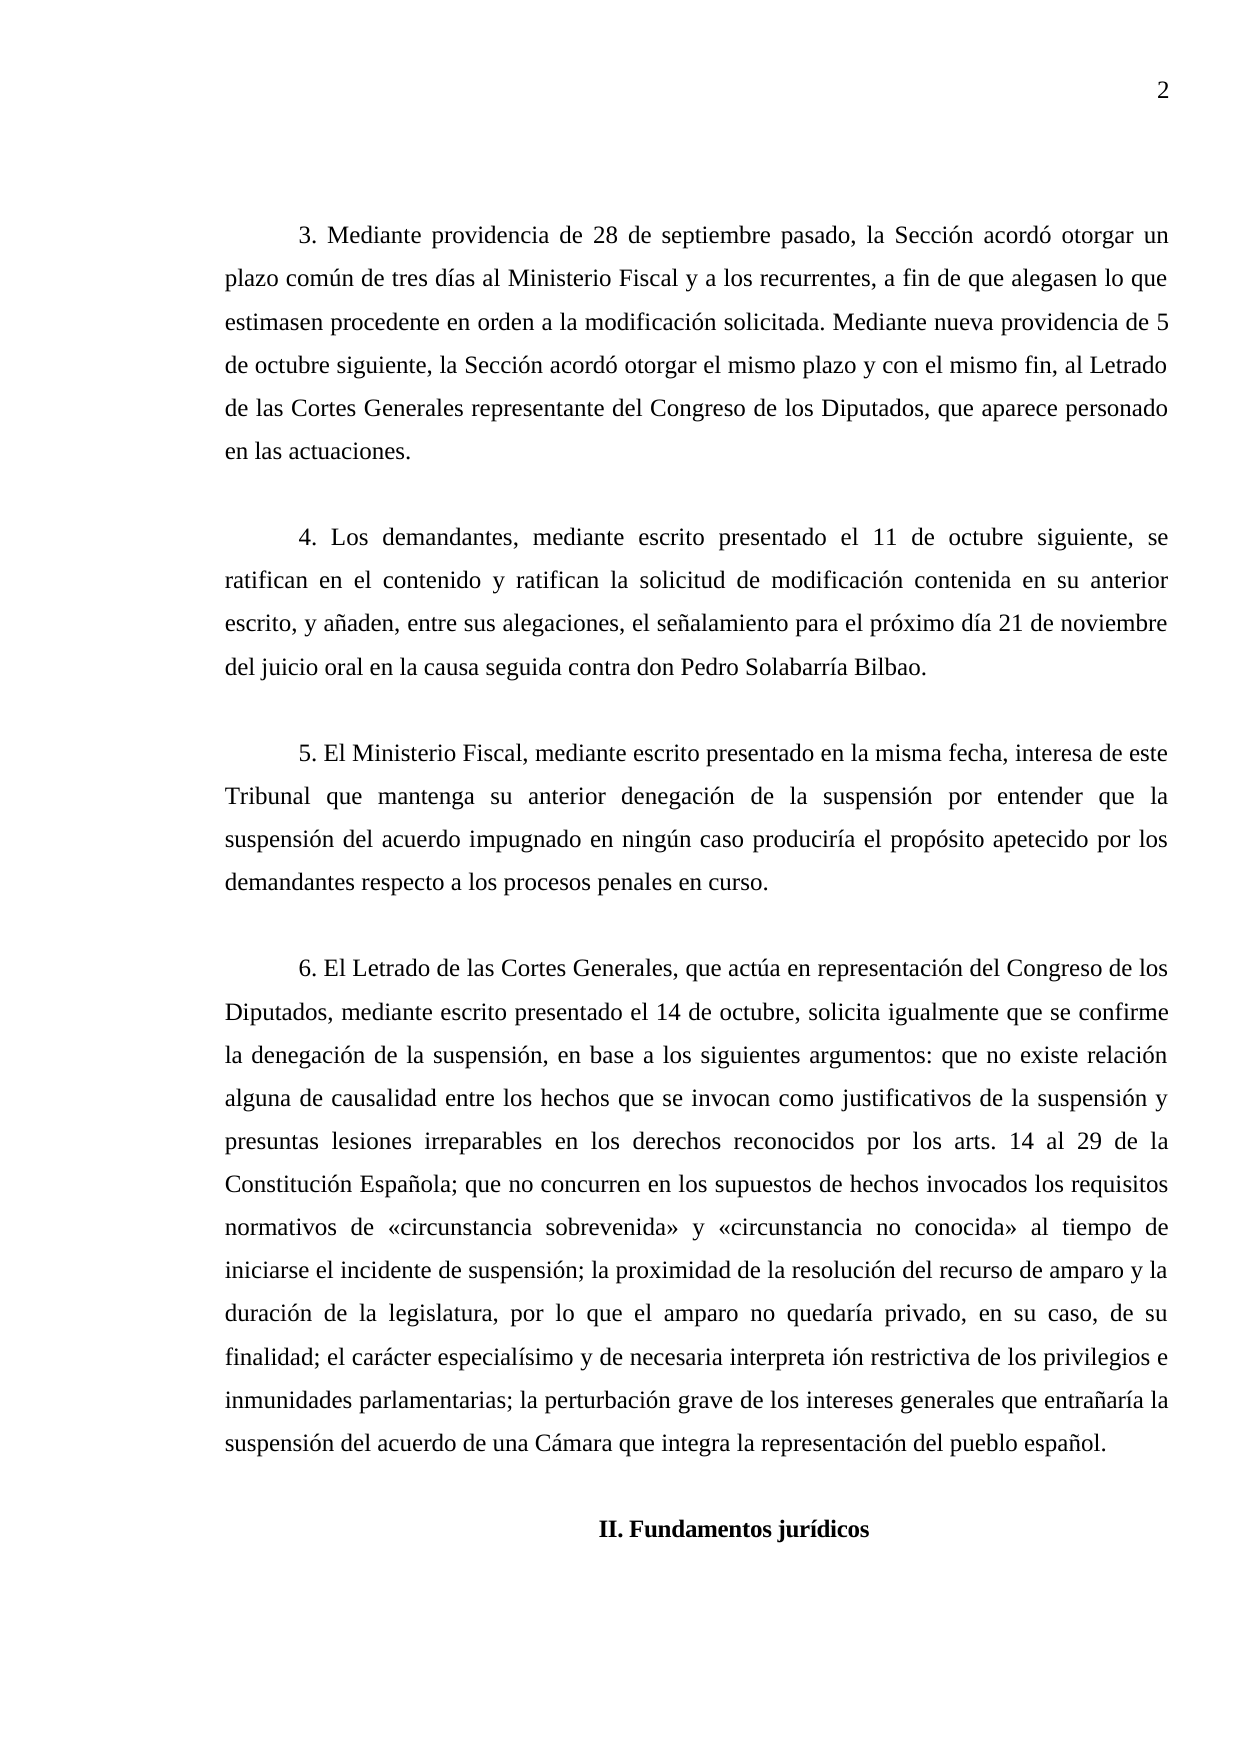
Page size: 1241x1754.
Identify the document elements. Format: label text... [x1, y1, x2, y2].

text 3. Mediante providencia de 28 de septiembre pasado, la Sección acordó otorgar un plazo común de tres días al Ministerio Fiscal y a los recurrentes, a fin de que alegasen lo que estimasen procedente en orden a la modificación solicitada. Mediante nueva providencia de 5 de octubre siguiente, la Sección acordó otorgar el mismo plazo y con el mismo fin, al Letrado de las Cortes Generales representante del Congreso de los Diputados, que aparece personado en las actuaciones. [224, 220, 1169, 465]
text 6. El Letrado de las Cortes Generales, que actúa en representación del Congreso de los Diputados, mediante escrito presentado el 14 de octubre, solicita igualmente que se confirme la denegación de la suspensión, en base a los siguientes argumentos: que no existe relación alguna de causalidad entre los hechos que se invocan como justificativos de la suspensión y presuntas lesiones irreparables en los derechos reconocidos por los arts. 14 al 29 de la Constitución Española; que no concurren en los supuestos de hechos invocados los requisitos normativos de «circunstancia sobrevenida» y «circunstancia no conocida» al tiempo de iniciarse el incidente de suspensión; la proximidad de la resolución del recurso de amparo y la duración de la legislatura, por lo que el amparo no quedaría privado, en su caso, de su finalidad; el carácter especialísimo y de necesaria interpreta ión restrictiva de los privilegios e inmunidades parlamentarias; la perturbación grave de los intereses generales que entrañaría la suspensión del acuerdo de una Cámara que integra la representación del pueblo español. [224, 953, 1169, 1457]
text 4. Los demandantes, mediante escrito presentado el 11 de octubre siguiente, se ratifican en el contenido y ratifican la solicitud de modificación contenida en su anterior escrito, y añaden, entre sus alegaciones, el señalamiento para el próximo día 21 de noviembre del juicio oral en la causa seguida contra don Pedro Solabarría Bilbao. [224, 522, 1169, 680]
text 5. El Ministerio Fiscal, mediante escrito presentado en la misma fecha, interesa de este Tribunal que mantenga su anterior denegación de la suspensión por entender que la suspensión del acuerdo impugnado en ningún caso produciría el propósito apetecido por los demandantes respecto a los procesos penales en curso. [224, 738, 1169, 896]
subtitle II. Fundamentos jurídicos [224, 1514, 1169, 1543]
